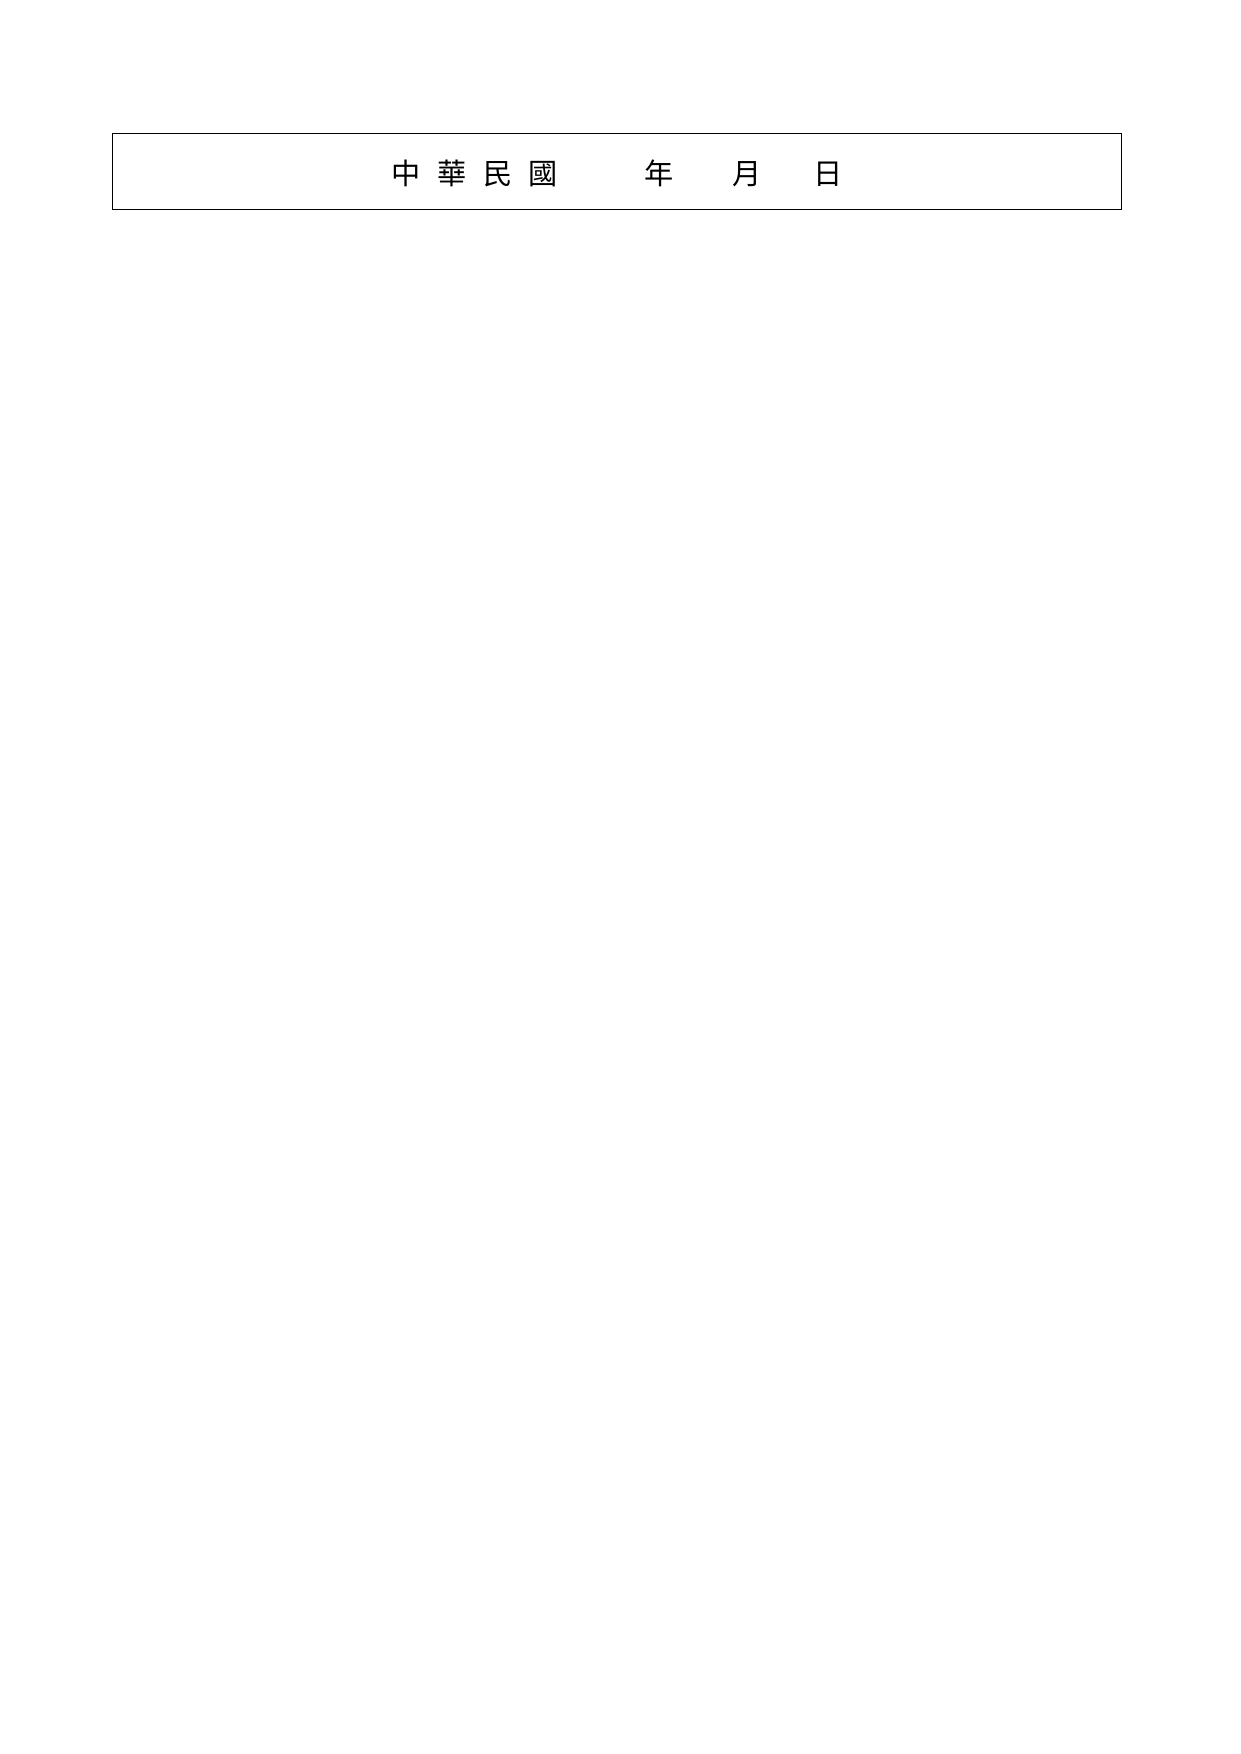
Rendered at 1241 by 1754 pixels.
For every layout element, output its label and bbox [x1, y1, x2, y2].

table_cell [113, 134, 1121, 209]
